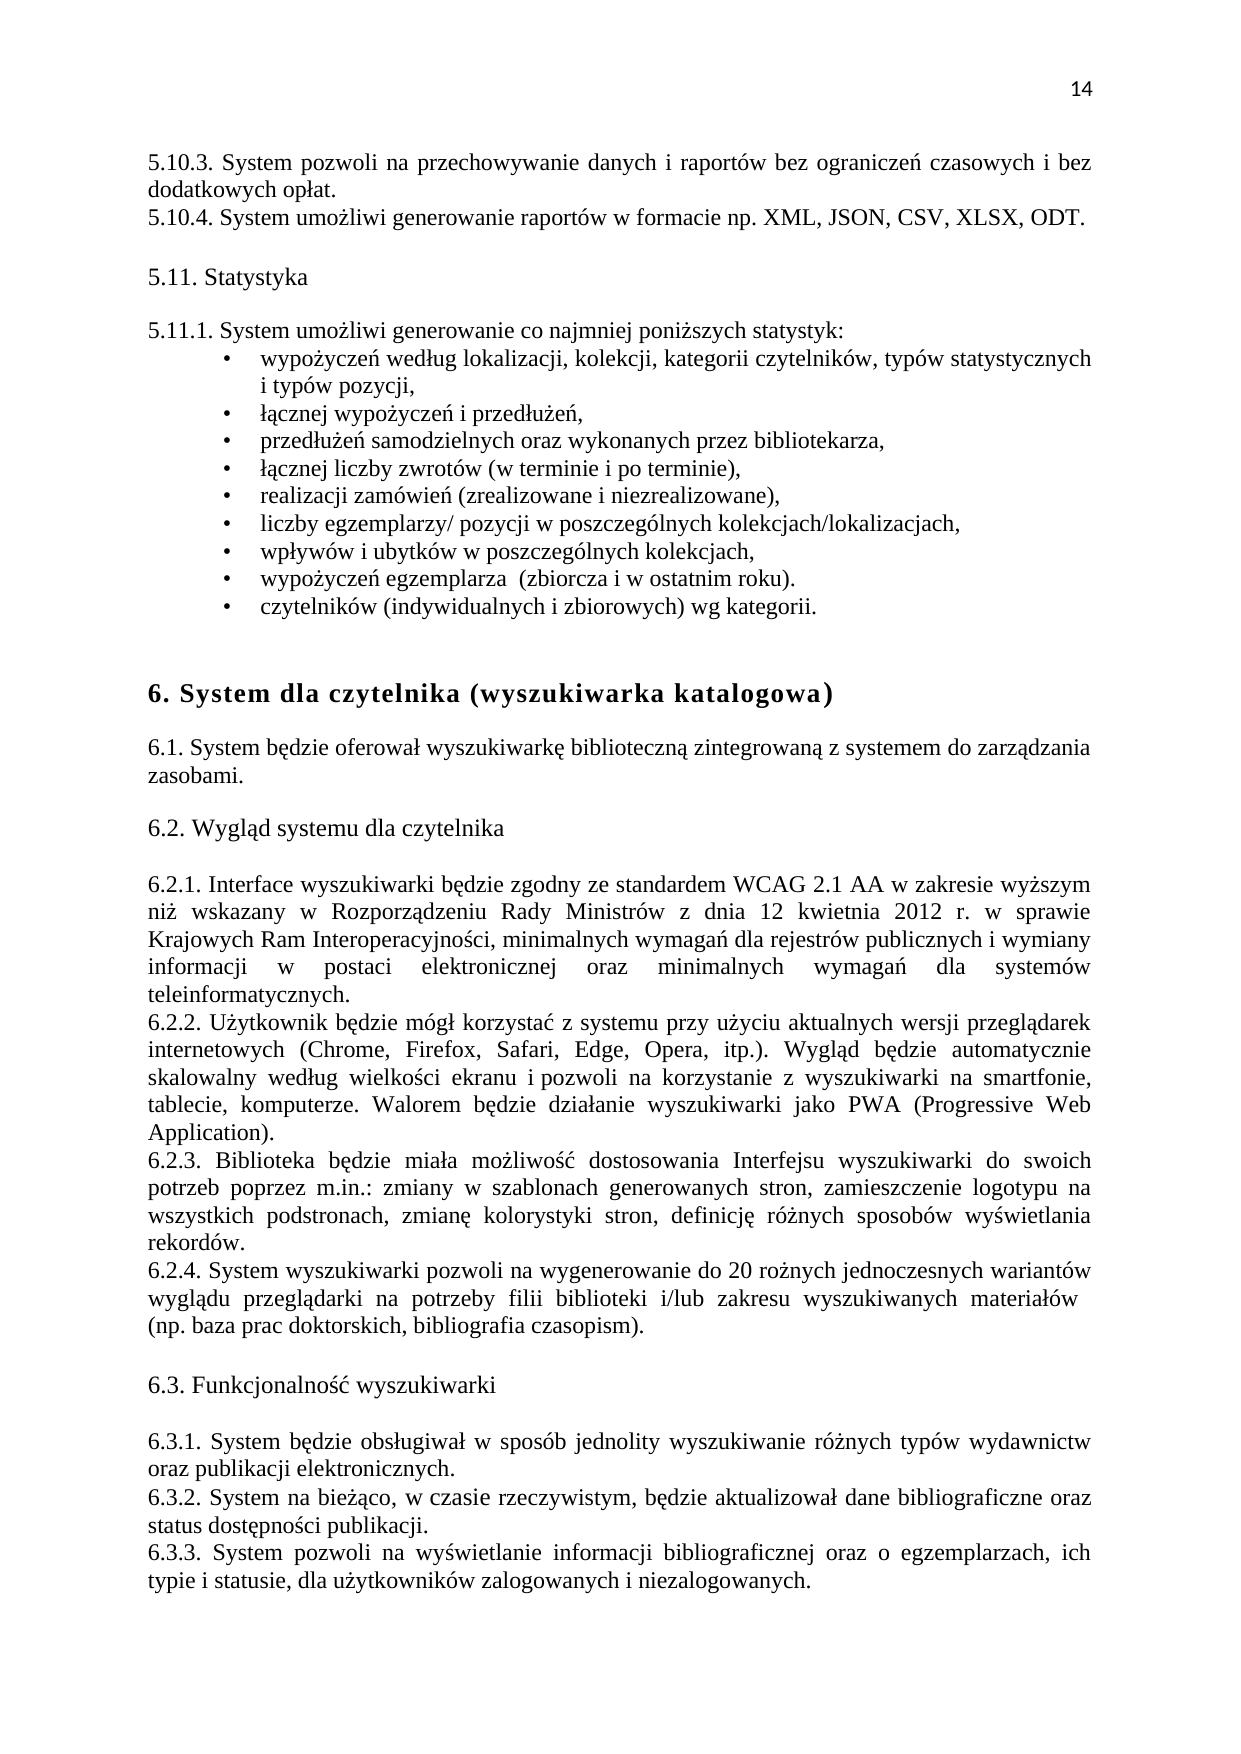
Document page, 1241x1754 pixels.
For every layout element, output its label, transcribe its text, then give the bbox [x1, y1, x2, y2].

list przedłużeń samodzielnych oraz wykonanych przez bibliotekarza, [223, 426, 1093, 454]
list czytelników (indywidualnych i zbiorowych) wg kategorii. [223, 592, 1093, 619]
text 5.11.1. System umożliwi generowanie co najmniej poniższych statystyk: [148, 316, 1093, 343]
list wypożyczeń według lokalizacji, kolekcji, kategorii czytelników, typów statystycznych i typów pozycji, [223, 343, 1093, 399]
text 6.3.2. System na bieżąco, w czasie rzeczywistym, będzie aktualizował dane bibliograficzne oraz status dostępności publikacji. [148, 1482, 1093, 1538]
list łącznej wypożyczeń i przedłużeń, [223, 399, 1093, 426]
list wpływów i ubytków w poszczególnych kolekcjach, [223, 537, 1093, 564]
list liczby egzemplarzy/ pozycji w poszczególnych kolekcjach/lokalizacjach, [223, 509, 1093, 537]
text 6.2.4. System wyszukiwarki pozwoli na wygenerowanie do 20 rożnych jednoczesnych wariantów wyglądu przeglądarki na potrzeby filii biblioteki i/lub zakresu wyszukiwanych materiałów (np. baza prac doktorskich, bibliografia czasopism). [148, 1256, 1093, 1339]
text 6.2.2. Użytkownik będzie mógł korzystać z systemu przy użyciu aktualnych wersji przeglądarek internetowych (Chrome, Firefox, Safari, Edge, Opera, itp.). Wygląd będzie automatycznie skalowalny według wielkości ekranu i pozwoli na korzystanie z wyszukiwarki na smartfonie, tablecie, komputerze. Walorem będzie działanie wyszukiwarki jako PWA (Progressive Web Application). [148, 1008, 1093, 1146]
subtitle 6.2. Wygląd systemu dla czytelnika [148, 813, 1093, 842]
list wypożyczeń egzemplarza (zbiorcza i w ostatnim roku). [223, 564, 1093, 592]
text 6.1. System będzie oferował wyszukiwarkę biblioteczną zintegrowaną z systemem do zarządzania zasobami. [148, 733, 1093, 788]
subtitle 5.11. Statystyka [148, 262, 1093, 291]
text 6.2.3. Biblioteka będzie miała możliwość dostosowania Interfejsu wyszukiwarki do swoich potrzeb poprzez m.in.: zmiany w szablonach generowanych stron, zamieszczenie logotypu na wszystkich podstronach, zmianę kolorystyki stron, definicję różnych sposobów wyświetlania rekordów. [148, 1146, 1093, 1256]
text 6.3.3. System pozwoli na wyświetlanie informacji bibliograficznej oraz o egzemplarzach, ich typie i statusie, dla użytkowników zalogowanych i niezalogowanych. [148, 1538, 1093, 1593]
text 6.2.1. Interface wyszukiwarki będzie zgodny ze standardem WCAG 2.1 AA w zakresie wyższym niż wskazany w Rozporządzeniu Rady Ministrów z dnia 12 kwietnia 2012 r. w sprawie Krajowych Ram Interoperacyjności, minimalnych wymagań dla rejestrów publicznych i wymiany informacji w postaci elektronicznej oraz minimalnych wymagań dla systemów teleinformatycznych. [148, 869, 1093, 1008]
text 5.10.4. System umożliwi generowanie raportów w formacie np. XML, JSON, CSV, XLSX, ODT. [148, 203, 1093, 230]
text 6. System dla czytelnika (wyszukiwarka katalogowa) [148, 675, 1093, 708]
list realizacji zamówień (zrealizowane i niezrealizowane), [223, 482, 1093, 509]
text 5.10.3. System pozwoli na przechowywanie danych i raportów bez ograniczeń czasowych i bez dodatkowych opłat. [148, 148, 1093, 203]
text 6.3.1. System będzie obsługiwał w sposób jednolity wyszukiwanie różnych typów wydawnictw oraz publikacji elektronicznych. [148, 1427, 1093, 1482]
subtitle 6.3. Funkcjonalność wyszukiwarki [148, 1371, 1093, 1399]
list łącznej liczby zwrotów (w terminie i po terminie), [223, 454, 1093, 482]
